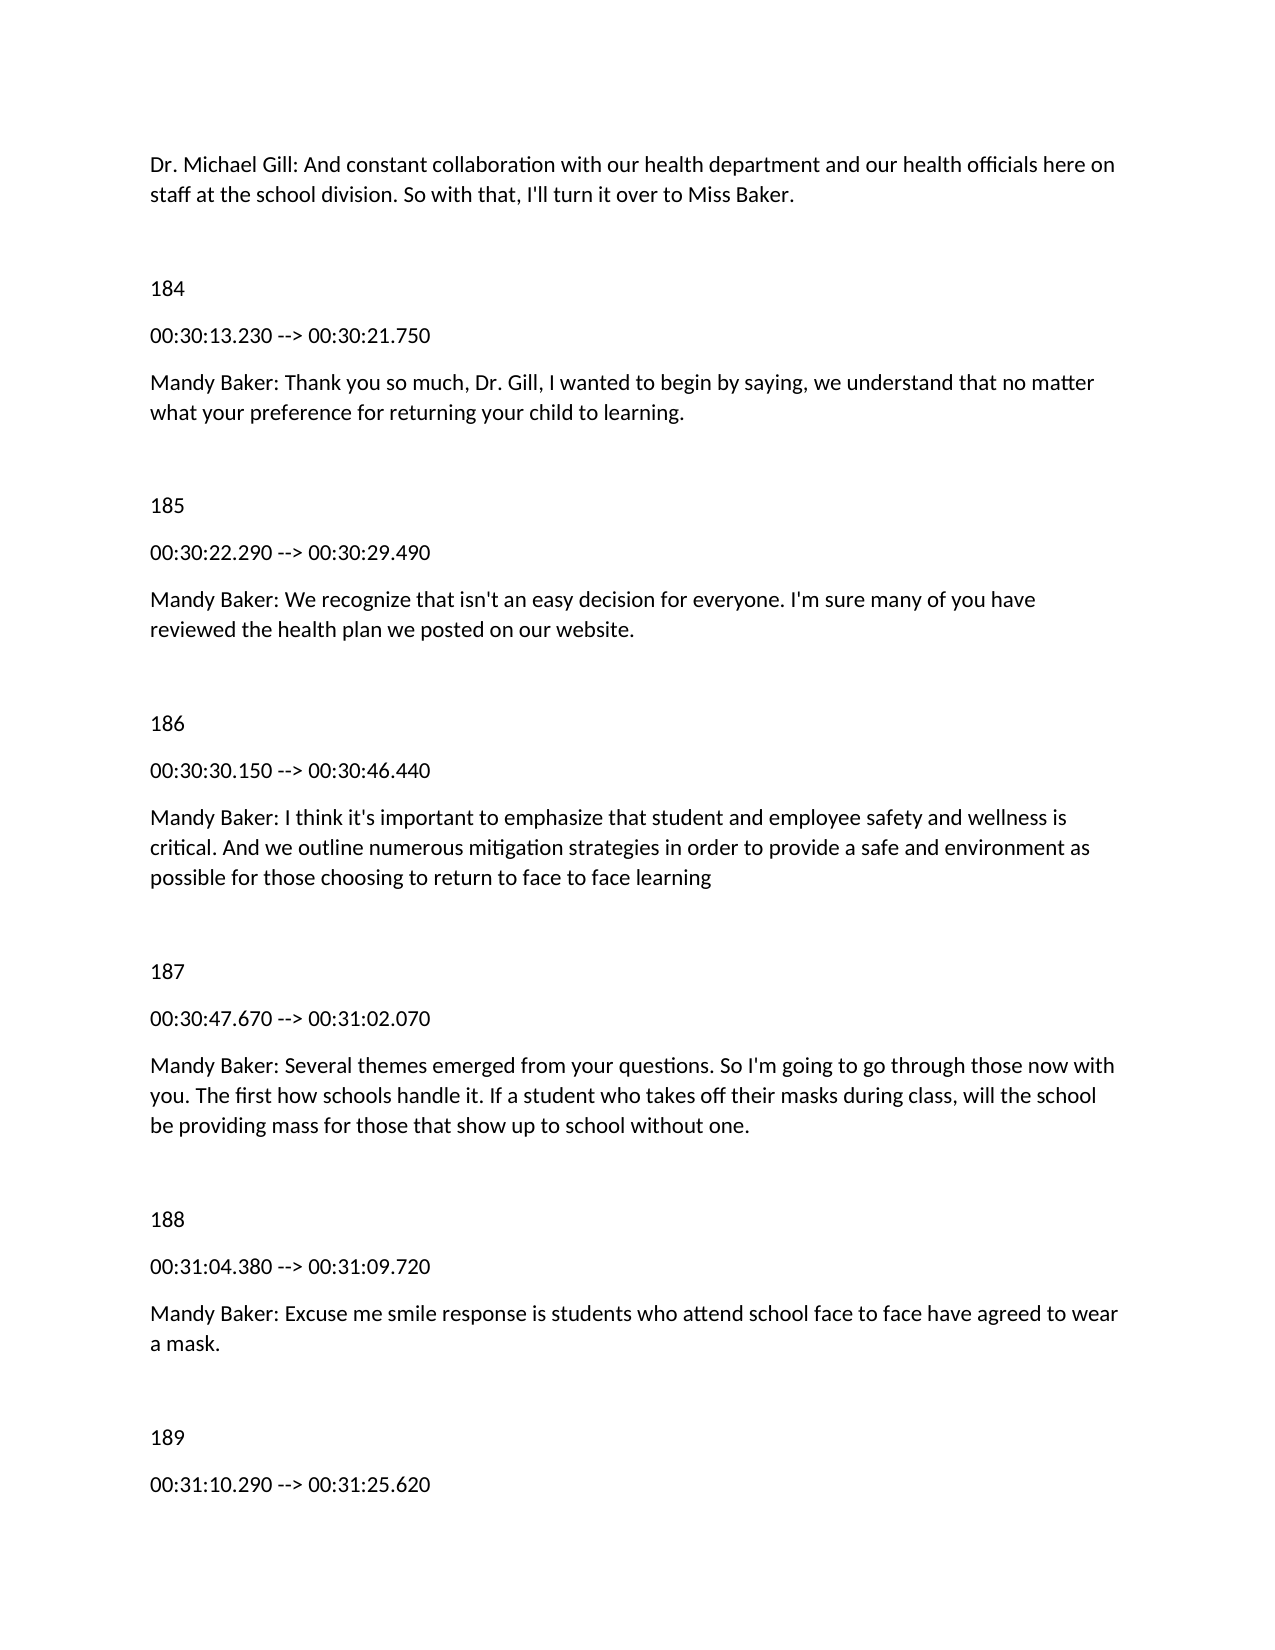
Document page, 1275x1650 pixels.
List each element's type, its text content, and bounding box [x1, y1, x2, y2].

text 00:30:22.290 --> 00:30:29.490 [150, 538, 1125, 567]
text 00:30:13.230 --> 00:30:21.750 [150, 321, 1125, 349]
text 185 [150, 492, 1125, 520]
text Mandy Baker: Excuse me smile response is students who attend school face to face have agreed to wear a mask. [150, 1299, 1125, 1357]
text 00:31:04.380 --> 00:31:09.720 [150, 1252, 1125, 1280]
text Mandy Baker: Thank you so much, Dr. Gill, I wanted to begin by saying, we understand that no matter what your preference for returning your child to learning. [150, 368, 1125, 426]
text Mandy Baker: Several themes emerged from your questions. So I'm going to go through those now with you. The first how schools handle it. If a student who takes off their masks during class, will the school be providing mass for those that show up to school without one. [150, 1051, 1125, 1139]
text 184 [150, 274, 1125, 302]
text 188 [150, 1205, 1125, 1233]
text Dr. Michael Gill: And constant collaboration with our health department and our health officials here on staff at the school division. So with that, I'll turn it over to Miss Baker. [150, 150, 1125, 208]
text 187 [150, 957, 1125, 985]
text 00:31:10.290 --> 00:31:25.620 [150, 1470, 1125, 1498]
text 00:30:30.150 --> 00:30:46.440 [150, 756, 1125, 784]
text 00:30:47.670 --> 00:31:02.070 [150, 1004, 1125, 1032]
text 189 [150, 1423, 1125, 1451]
text Mandy Baker: I think it's important to emphasize that student and employee safety and wellness is critical. And we outline numerous mitigation strategies in order to provide a safe and environment as possible for those choosing to return to face to face learning [150, 803, 1125, 892]
text 186 [150, 709, 1125, 737]
text Mandy Baker: We recognize that isn't an easy decision for everyone. I'm sure many of you have reviewed the health plan we posted on our website. [150, 585, 1125, 644]
